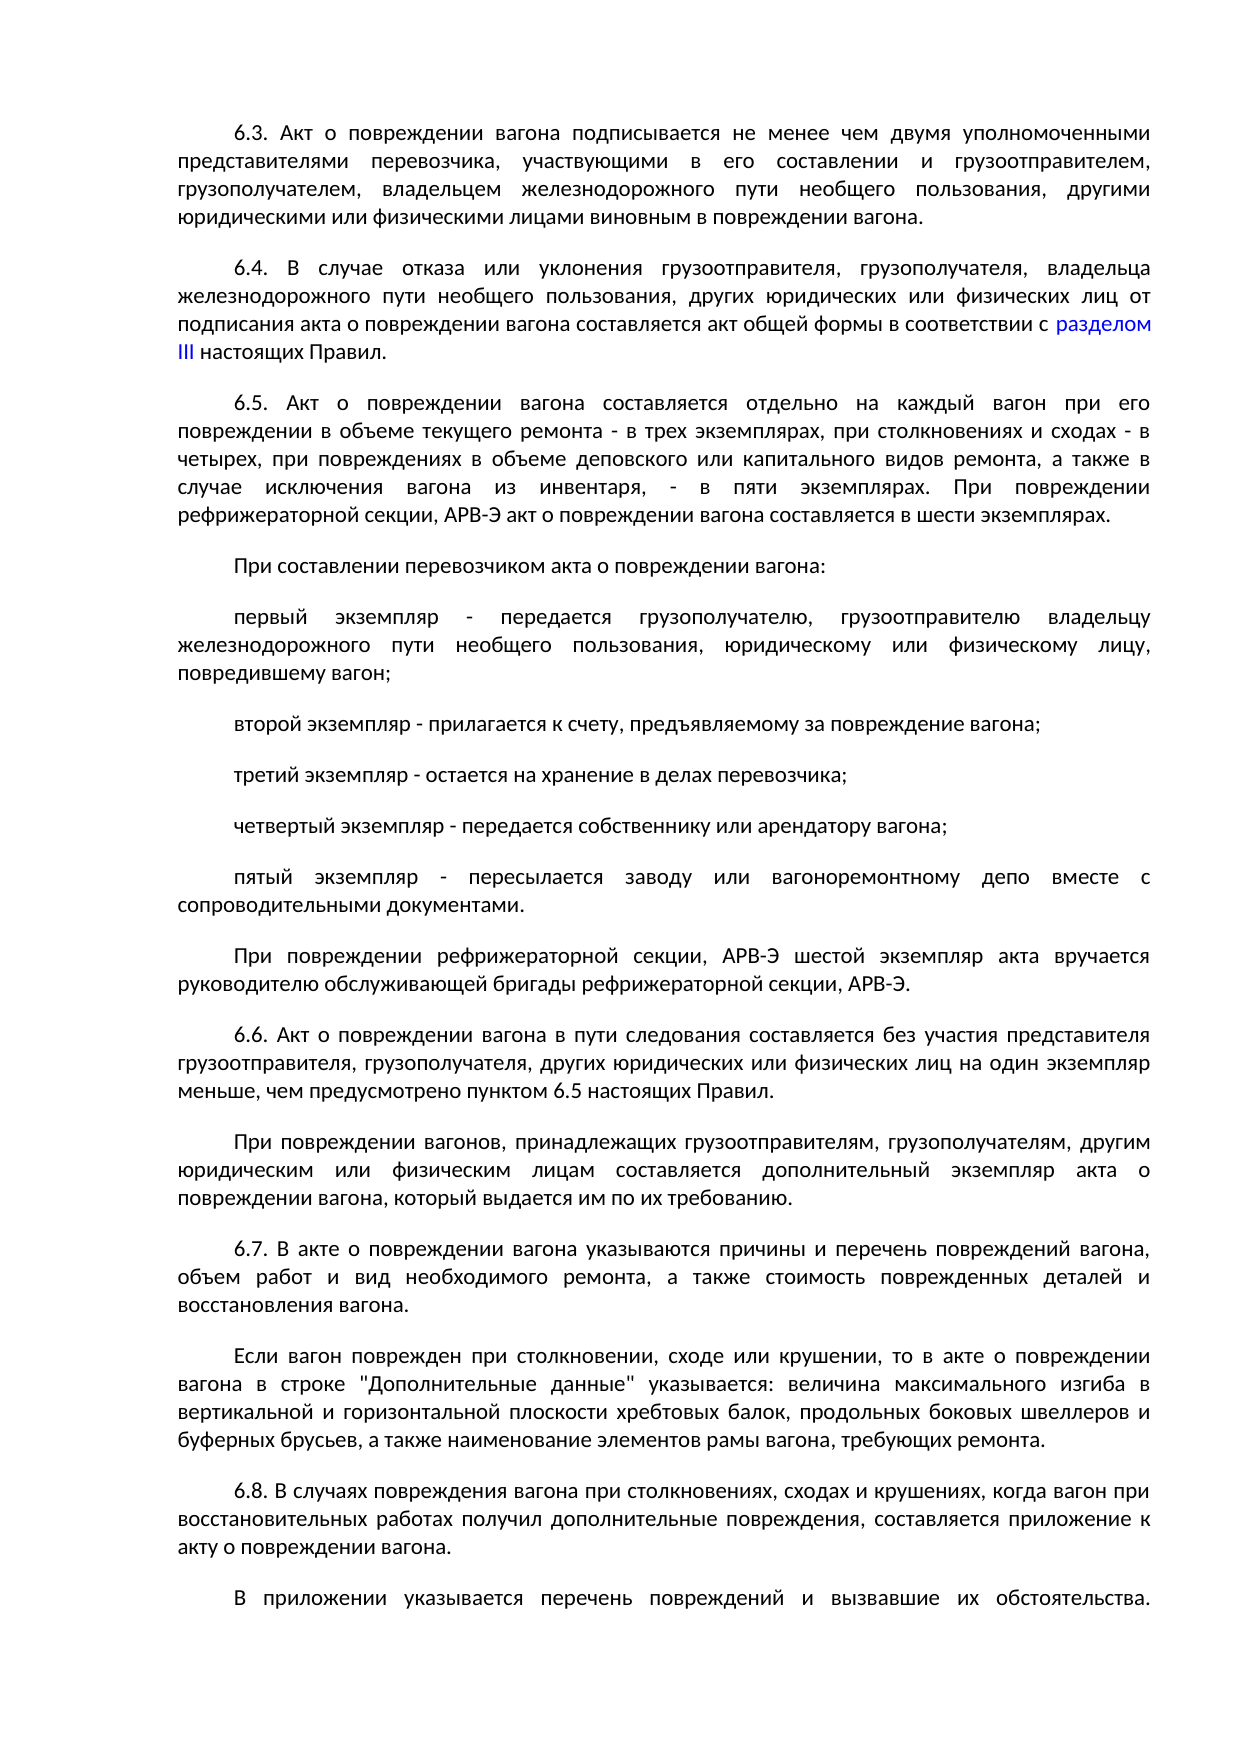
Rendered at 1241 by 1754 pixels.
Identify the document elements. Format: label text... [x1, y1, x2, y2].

text Если вагон поврежден при столкновении, сходе или крушении, то в акте о повреждении вагона в строке "Дополнительные данные" указывается: величина максимального изгиба в вертикальной и горизонтальной плоскости хребтовых балок, продольных боковых швеллеров и буферных брусьев, а также наименование элементов рамы вагона, требующих ремонта. [177, 1341, 1152, 1453]
text первый экземпляр - передается грузополучателю, грузоотправителю владельцу железнодорожного пути необщего пользования, юридическому или физическому лицу, повредившему вагон; [177, 602, 1152, 686]
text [177, 1583, 1152, 1611]
text четвертый экземпляр - передается собственнику или арендатору вагона; [177, 811, 1152, 839]
text При составлении перевозчиком акта о повреждении вагона: [177, 551, 1152, 579]
text 6.4. В случае отказа или уклонения грузоотправителя, грузополучателя, владельца железнодорожного пути необщего пользования, других юридических или физических лиц от подписания акта о повреждении вагона составляется акт общей формы в соответствии с разделом III настоящих Правил. [177, 253, 1152, 365]
text 6.8. В случаях повреждения вагона при столкновениях, сходах и крушениях, когда вагон при восстановительных работах получил дополнительные повреждения, составляется приложение к акту о повреждении вагона. [177, 1476, 1152, 1560]
text 6.5. Акт о повреждении вагона составляется отдельно на каждый вагон при его повреждении в объеме текущего ремонта - в трех экземплярах, при столкновениях и сходах - в четырех, при повреждениях в объеме деповского или капитального видов ремонта, а также в случае исключения вагона из инвентаря, - в пяти экземплярах. При повреждении рефрижераторной секции, АРВ-Э акт о повреждении вагона составляется в шести экземплярах. [177, 388, 1152, 528]
text При повреждении вагонов, принадлежащих грузоотправителям, грузополучателям, другим юридическим или физическим лицам составляется дополнительный экземпляр акта о повреждении вагона, который выдается им по их требованию. [177, 1127, 1152, 1211]
text 6.6. Акт о повреждении вагона в пути следования составляется без участия представителя грузоотправителя, грузополучателя, других юридических или физических лиц на один экземпляр меньше, чем предусмотрено пунктом 6.5 настоящих Правил. [177, 1020, 1152, 1104]
text второй экземпляр - прилагается к счету, предъявляемому за повреждение вагона; [177, 709, 1152, 737]
text третий экземпляр - остается на хранение в делах перевозчика; [177, 760, 1152, 788]
text 6.7. В акте о повреждении вагона указываются причины и перечень повреждений вагона, объем работ и вид необходимого ремонта, а также стоимость поврежденных деталей и восстановления вагона. [177, 1234, 1152, 1318]
text пятый экземпляр - пересылается заводу или вагоноремонтному депо вместе с сопроводительными документами. [177, 862, 1152, 918]
text При повреждении рефрижераторной секции, АРВ-Э шестой экземпляр акта вручается руководителю обслуживающей бригады рефрижераторной секции, АРВ-Э. [177, 941, 1152, 997]
text 6.3. Акт о повреждении вагона подписывается не менее чем двумя уполномоченными представителями перевозчика, участвующими в его составлении и грузоотправителем, грузополучателем, владельцем железнодорожного пути необщего пользования, другими юридическими или физическими лицами виновным в повреждении вагона. [177, 118, 1152, 230]
